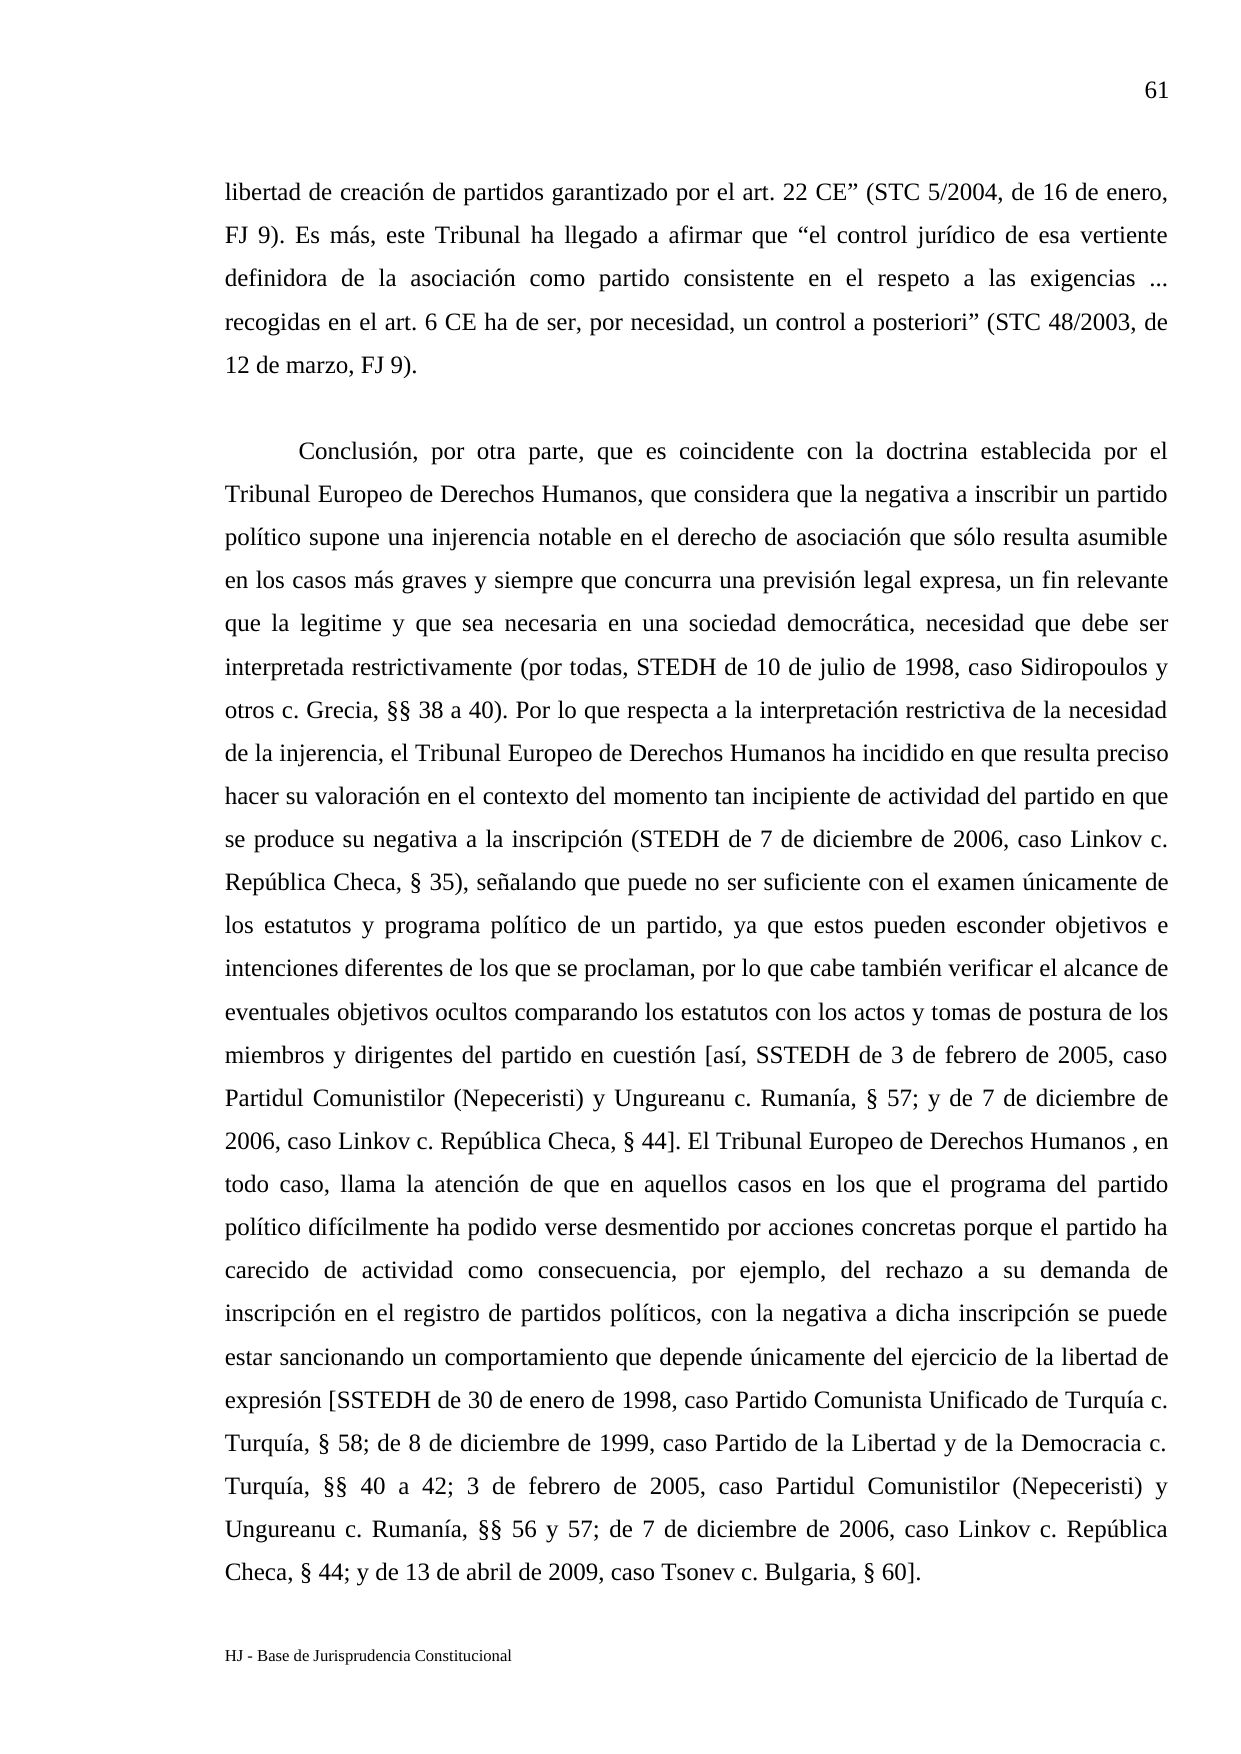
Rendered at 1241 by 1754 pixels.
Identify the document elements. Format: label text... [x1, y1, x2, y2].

text Conclusión, por otra parte, que es coincidente con la doctrina establecida por el Tribunal Europeo de Derechos Humanos, que considera que la negativa a inscribir un partido político supone una injerencia notable en el derecho de asociación que sólo resulta asumible en los casos más graves y siempre que concurra una previsión legal expresa, un fin relevante que la legitime y que sea necesaria en una sociedad democrática, necesidad que debe ser interpretada restrictivamente (por todas, STEDH de 10 de julio de 1998, caso Sidiropoulos y otros c. Grecia, §§ 38 a 40). Por lo que respecta a la interpretación restrictiva de la necesidad de la injerencia, el Tribunal Europeo de Derechos Humanos ha incidido en que resulta preciso hacer su valoración en el contexto del momento tan incipiente de actividad del partido en que se produce su negativa a la inscripción (STEDH de 7 de diciembre de 2006, caso Linkov c. República Checa, § 35), señalando que puede no ser suficiente con el examen únicamente de los estatutos y programa político de un partido, ya que estos pueden esconder objetivos e intenciones diferentes de los que se proclaman, por lo que cabe también verificar el alcance de eventuales objetivos ocultos comparando los estatutos con los actos y tomas de postura de los miembros y dirigentes del partido en cuestión [así, SSTEDH de 3 de febrero de 2005, caso Partidul Comunistilor (Nepeceristi) y Ungureanu c. Rumanía, § 57; y de 7 de diciembre de 2006, caso Linkov c. República Checa, § 44]. El Tribunal Europeo de Derechos Humanos , en todo caso, llama la atención de que en aquellos casos en los que el programa del partido político difícilmente ha podido verse desmentido por acciones concretas porque el partido ha carecido de actividad como consecuencia, por ejemplo, del rechazo a su demanda de inscripción en el registro de partidos políticos, con la negativa a dicha inscripción se puede estar sancionando un comportamiento que depende únicamente del ejercicio de la libertad de expresión [SSTEDH de 30 de enero de 1998, caso Partido Comunista Unificado de Turquía c. Turquía, § 58; de 8 de diciembre de 1999, caso Partido de la Libertad y de la Democracia c. Turquía, §§ 40 a 42; 3 de febrero de 2005, caso Partidul Comunistilor (Nepeceristi) y Ungureanu c. Rumanía, §§ 56 y 57; de 7 de diciembre de 2006, caso Linkov c. República Checa, § 44; y de 13 de abril de 2009, caso Tsonev c. Bulgaria, § 60]. [224, 436, 1169, 1586]
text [224, 177, 1169, 378]
